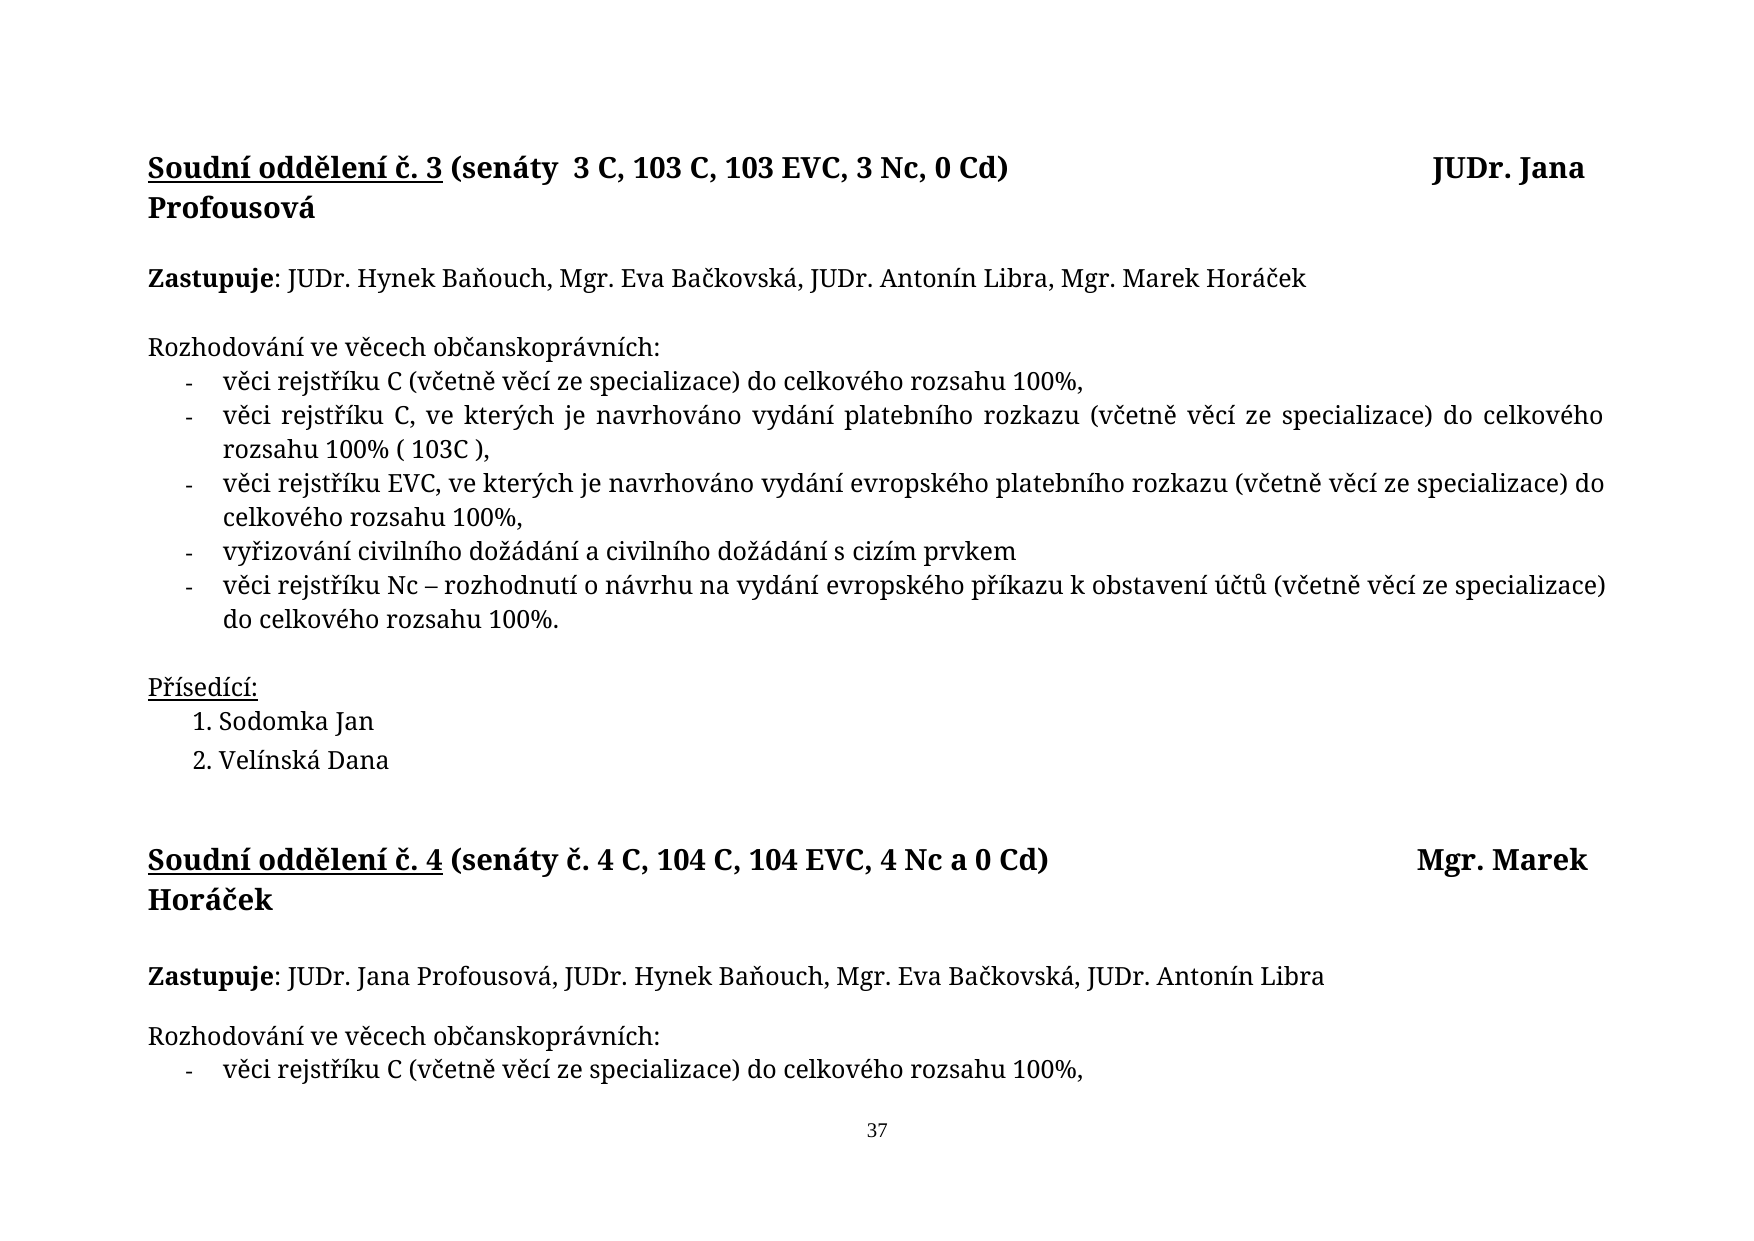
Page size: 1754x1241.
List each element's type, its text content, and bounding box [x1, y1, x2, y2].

list věci rejstříku C (včetně věcí ze specializace) do celkového rozsahu 100%, [185, 1052, 1606, 1086]
subtitle Soudní oddělení č. 3 (senáty 3 C, 103 C, 103 EVC, 3 Nc, 0 Cd) JUDr. Jana Profousová [148, 148, 1606, 227]
text Rozhodování ve věcech občanskoprávních: [148, 1018, 1606, 1052]
list věci rejstříku C, ve kterých je navrhováno vydání platebního rozkazu (včetně věcí ze specializace) do celkového rozsahu 100% ( 103C ), [185, 397, 1606, 465]
text Rozhodování ve věcech občanskoprávních: [148, 329, 1606, 363]
list věci rejstříku EVC, ve kterých je navrhováno vydání evropského platebního rozkazu (včetně věcí ze specializace) do celkového rozsahu 100%, [185, 465, 1606, 533]
list věci rejstříku C (včetně věcí ze specializace) do celkového rozsahu 100%, [185, 363, 1606, 397]
list 2. Velínská Dana [192, 743, 1606, 777]
list vyřizování civilního dožádání a civilního dožádání s cizím prvkem [185, 533, 1606, 568]
text Přísedící: [148, 670, 1606, 704]
text Zastupuje: JUDr. Jana Profousová, JUDr. Hynek Baňouch, Mgr. Eva Bačkovská, JUDr. Antonín Libra [148, 958, 1606, 992]
list věci rejstříku Nc – rozhodnutí o návrhu na vydání evropského příkazu k obstavení účtů (včetně věcí ze specializace) do celkového rozsahu 100%. [185, 568, 1606, 636]
subtitle Soudní oddělení č. 4 (senáty č. 4 C, 104 C, 104 EVC, 4 Nc a 0 Cd) Mgr. Marek Horáček [148, 839, 1606, 918]
list 1. Sodomka Jan [192, 704, 1606, 738]
text Zastupuje: JUDr. Hynek Baňouch, Mgr. Eva Bačkovská, JUDr. Antonín Libra, Mgr. Marek Horáček [148, 261, 1606, 295]
